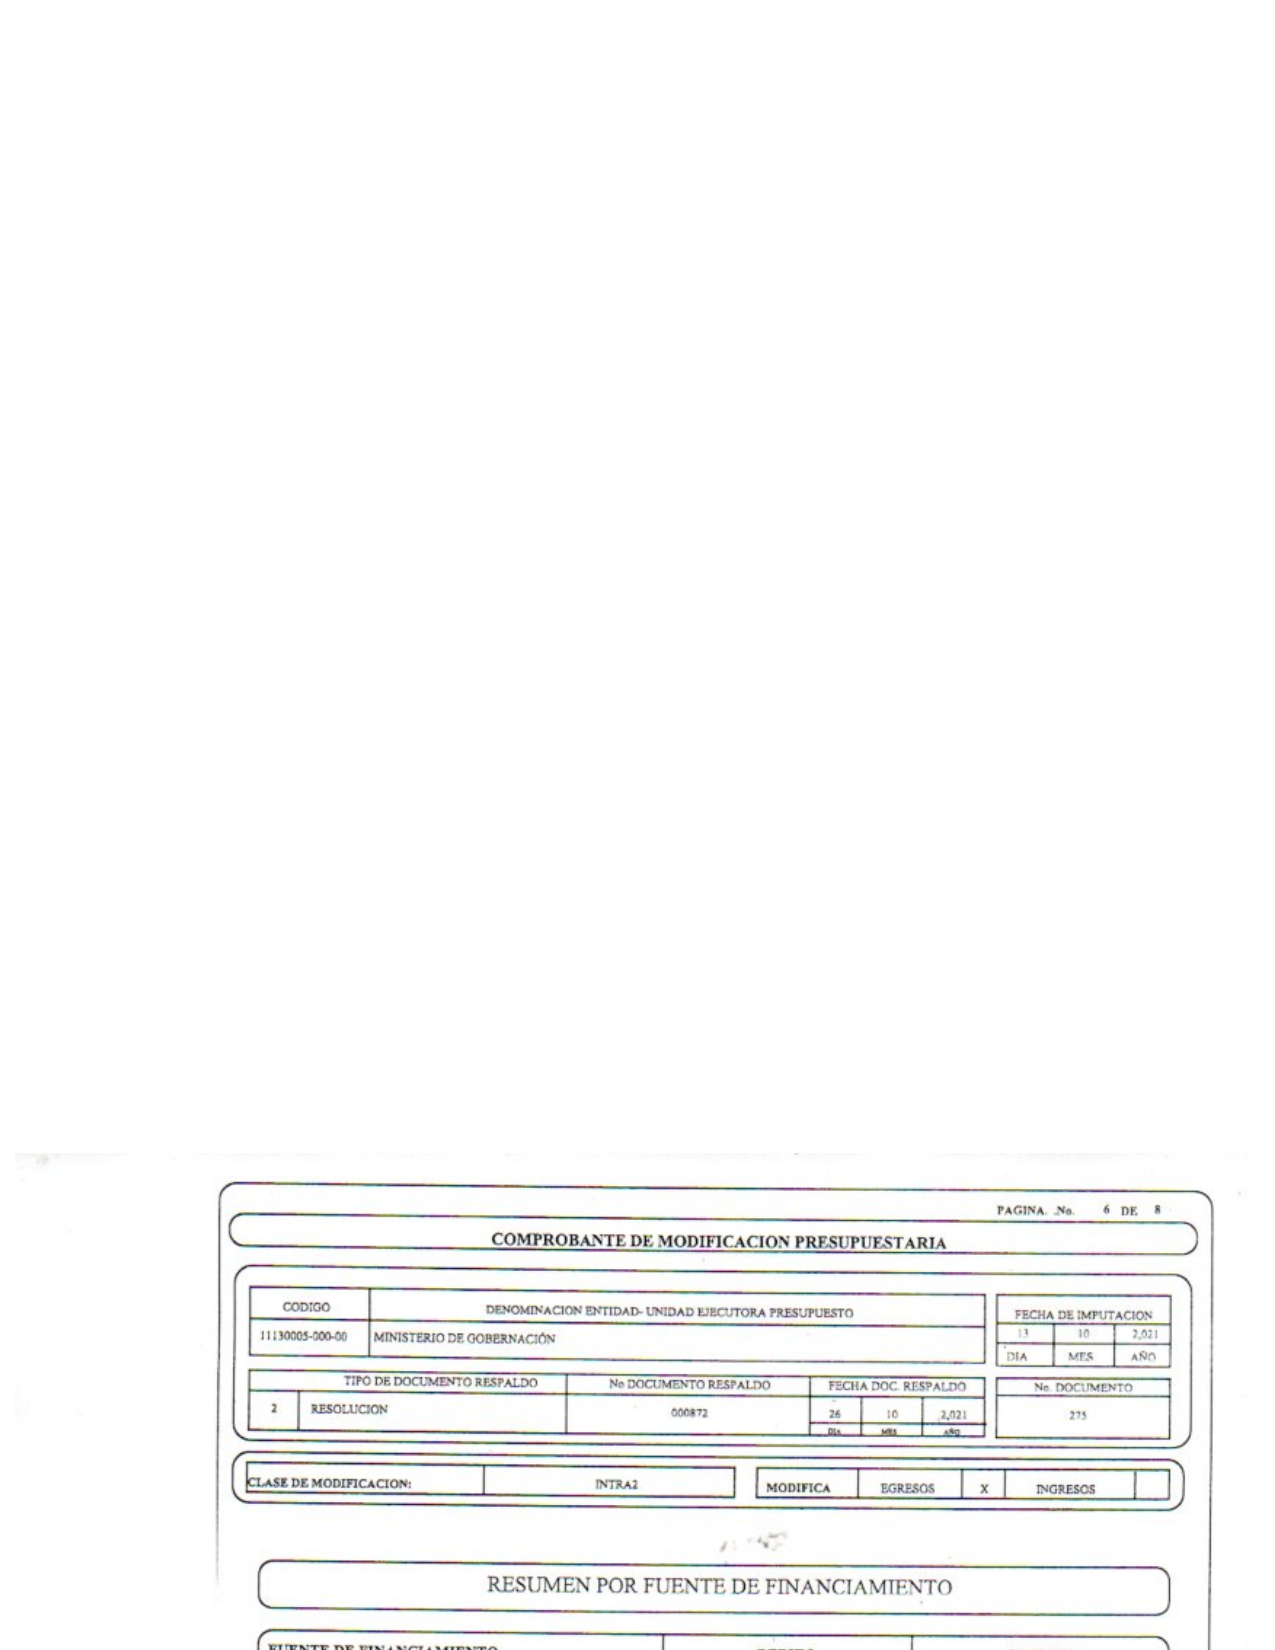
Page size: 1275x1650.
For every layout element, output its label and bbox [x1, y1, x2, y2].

picture [15, 1153, 1252, 1650]
